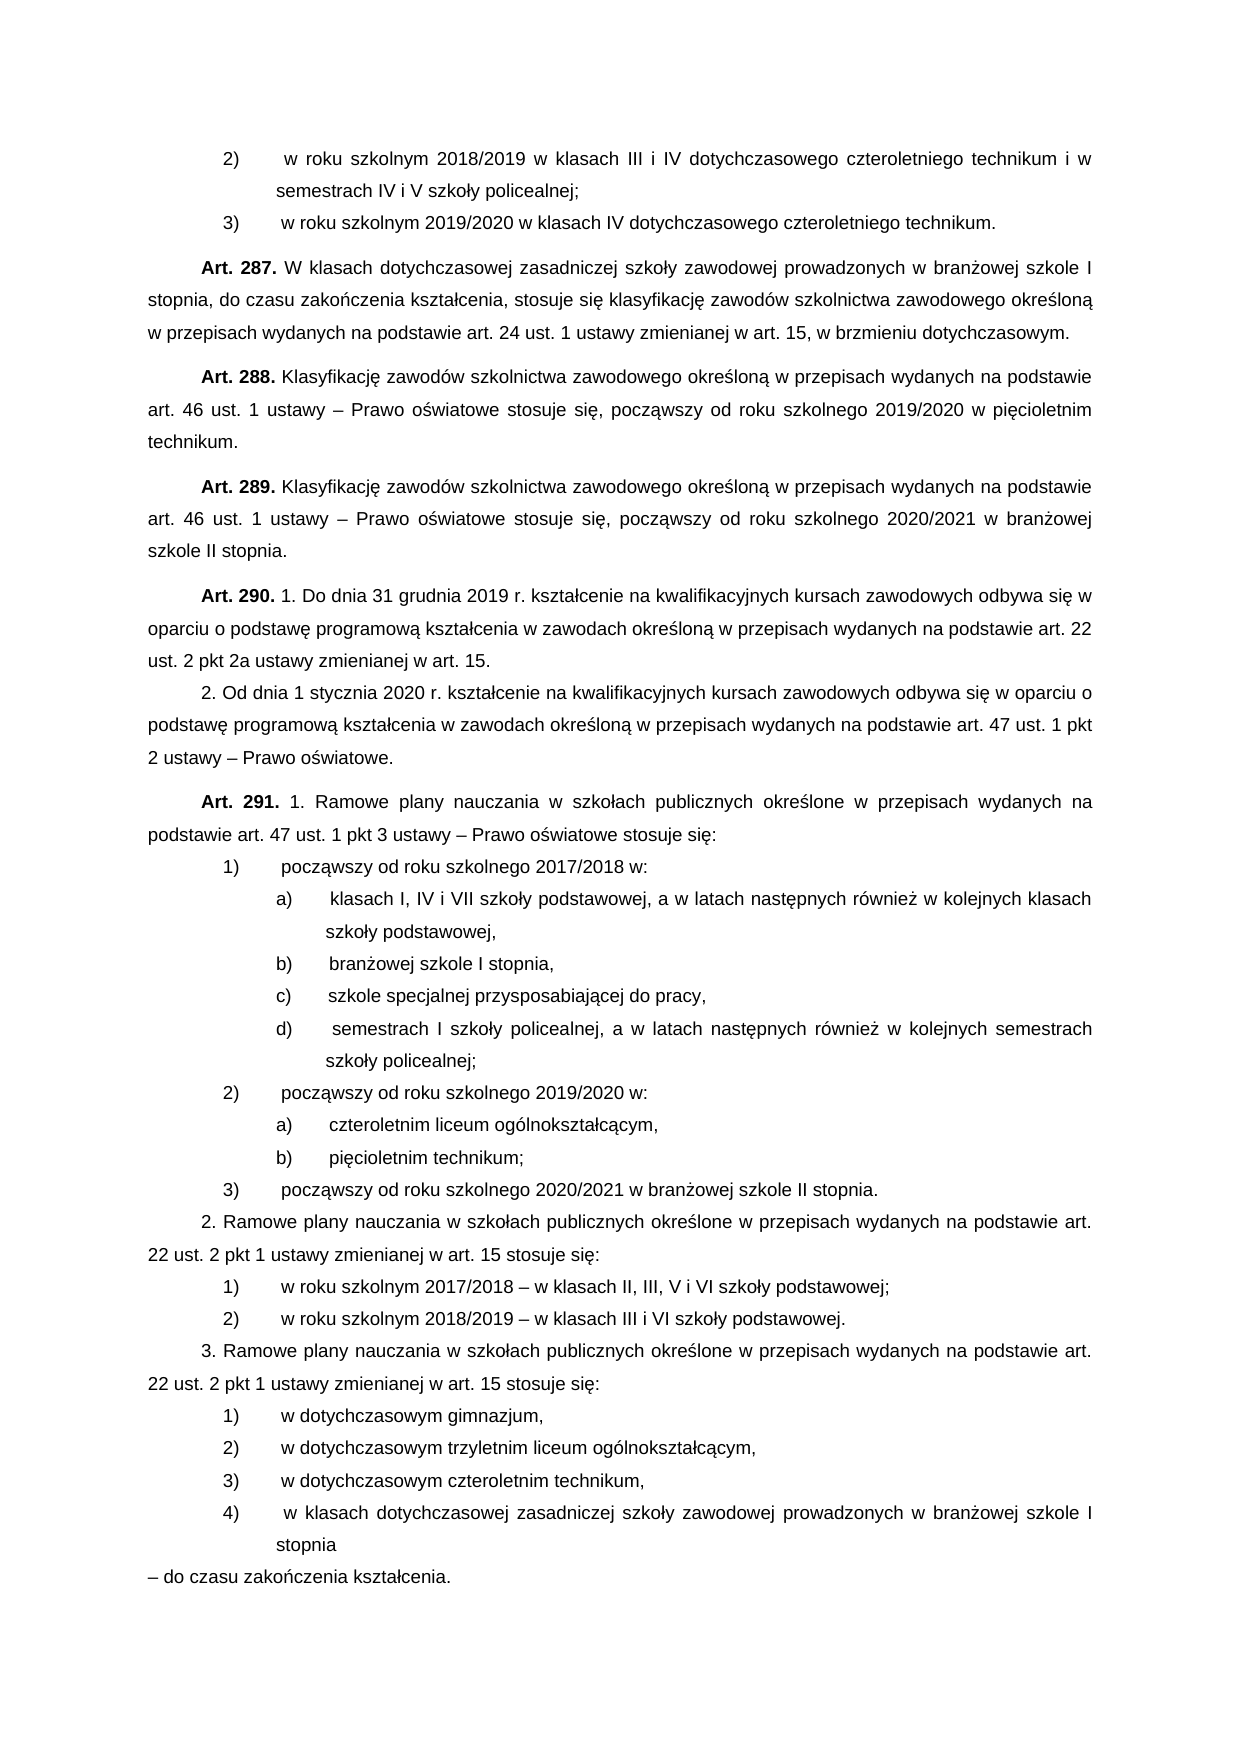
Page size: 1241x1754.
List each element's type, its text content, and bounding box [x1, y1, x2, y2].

text a) klasach I, IV i VII szkoły podstawowej, a w latach następnych również w kolejnych klasach szkoły podstawowej, [276, 888, 1093, 942]
text Art. 287. W klasach dotychczasowej zasadniczej szkoły zawodowej prowadzonych w branżowej szkole I stopnia, do czasu zakończenia kształcenia, stosuje się klasyfikację zawodów szkolnictwa zawodowego określoną w przepisach wydanych na podstawie art. 24 ust. 1 ustawy zmienianej w art. 15, w brzmieniu dotychczasowym. [148, 257, 1093, 343]
text 2) w roku szkolnym 2018/2019 w klasach III i IV dotychczasowego czteroletniego technikum i w semestrach IV i V szkoły policealnej; [223, 148, 1093, 201]
text Art. 290. 1. Do dnia 31 grudnia 2019 r. kształcenie na kwalifikacyjnych kursach zawodowych odbywa się w oparciu o podstawę programową kształcenia w zawodach określoną w przepisach wydanych na podstawie art. 22 ust. 2 pkt 2a ustawy zmienianej w art. 15. [148, 585, 1093, 671]
text 3) w roku szkolnym 2019/2020 w klasach IV dotychczasowego czteroletniego technikum. [223, 212, 1093, 234]
text 1) w roku szkolnym 2017/2018 – w klasach II, III, V i VI szkoły podstawowej; [223, 1276, 1093, 1297]
text c) szkole specjalnej przysposabiającej do pracy, [276, 985, 1093, 1007]
text b) pięcioletnim technikum; [276, 1147, 1093, 1168]
text 2. Od dnia 1 stycznia 2020 r. kształcenie na kwalifikacyjnych kursach zawodowych odbywa się w oparciu o podstawę programową kształcenia w zawodach określoną w przepisach wydanych na podstawie art. 47 ust. 1 pkt 2 ustawy – Prawo oświatowe. [148, 682, 1093, 768]
text d) semestrach I szkoły policealnej, a w latach następnych również w kolejnych semestrach szkoły policealnej; [276, 1017, 1093, 1071]
text 2) w dotychczasowym trzyletnim liceum ogólnokształcącym, [223, 1437, 1093, 1459]
text – do czasu zakończenia kształcenia. [148, 1566, 1093, 1588]
text 3) począwszy od roku szkolnego 2020/2021 w branżowej szkole II stopnia. [223, 1179, 1093, 1200]
text 1) w dotychczasowym gimnazjum, [223, 1405, 1093, 1426]
text 2. Ramowe plany nauczania w szkołach publicznych określone w przepisach wydanych na podstawie art. 22 ust. 2 pkt 1 ustawy zmienianej w art. 15 stosuje się: [148, 1211, 1093, 1265]
text 4) w klasach dotychczasowej zasadniczej szkoły zawodowej prowadzonych w branżowej szkole I stopnia [223, 1502, 1093, 1556]
text a) czteroletnim liceum ogólnokształcącym, [276, 1114, 1093, 1136]
text Art. 291. 1. Ramowe plany nauczania w szkołach publicznych określone w przepisach wydanych na podstawie art. 47 ust. 1 pkt 3 ustawy – Prawo oświatowe stosuje się: [148, 791, 1093, 845]
text 2) w roku szkolnym 2018/2019 – w klasach III i VI szkoły podstawowej. [223, 1308, 1093, 1329]
text 3) w dotychczasowym czteroletnim technikum, [223, 1469, 1093, 1491]
text Art. 288. Klasyfikację zawodów szkolnictwa zawodowego określoną w przepisach wydanych na podstawie art. 46 ust. 1 ustawy – Prawo oświatowe stosuje się, począwszy od roku szkolnego 2019/2020 w pięcioletnim technikum. [148, 366, 1093, 452]
text Art. 289. Klasyfikację zawodów szkolnictwa zawodowego określoną w przepisach wydanych na podstawie art. 46 ust. 1 ustawy – Prawo oświatowe stosuje się, począwszy od roku szkolnego 2020/2021 w branżowej szkole II stopnia. [148, 476, 1093, 562]
text 3. Ramowe plany nauczania w szkołach publicznych określone w przepisach wydanych na podstawie art. 22 ust. 2 pkt 1 ustawy zmienianej w art. 15 stosuje się: [148, 1340, 1093, 1394]
text b) branżowej szkole I stopnia, [276, 953, 1093, 974]
text 2) począwszy od roku szkolnego 2019/2020 w: [223, 1082, 1093, 1103]
text 1) począwszy od roku szkolnego 2017/2018 w: [223, 856, 1093, 877]
